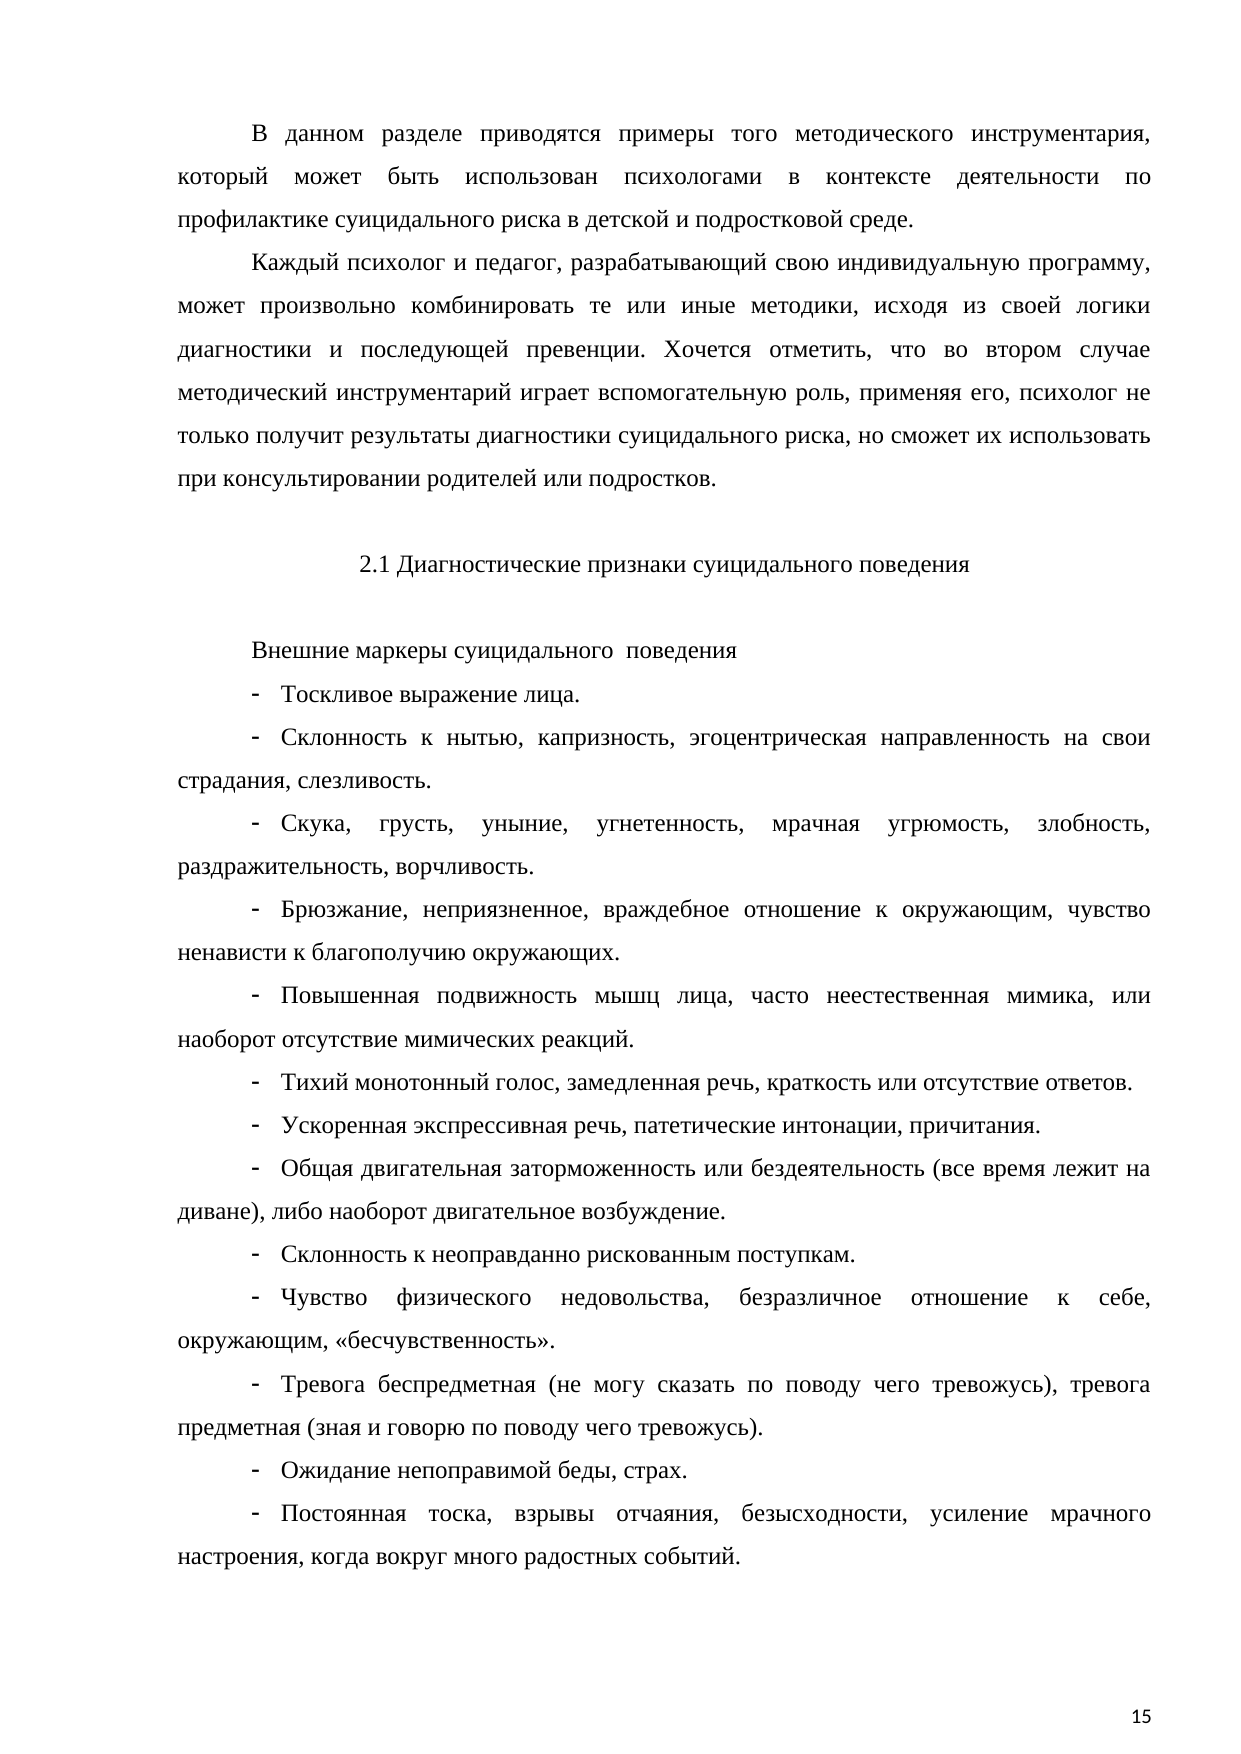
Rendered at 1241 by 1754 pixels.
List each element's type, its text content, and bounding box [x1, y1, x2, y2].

text Каждый психолог и педагог, разрабатывающий свою индивидуальную программу, может произвольно комбинировать те или иные методики, исходя из своей логики диагностики и последующей превенции. Хочется отметить, что во втором случае методический инструментарий играет вспомогательную роль, применяя его, психолог не только получит результаты диагностики суицидального риска, но сможет их использовать при консультировании родителей или подростков. [177, 247, 1152, 492]
text 2.1 Диагностические признаки суицидального поведения [177, 549, 1152, 578]
list Брюзжание, неприязненное, враждебное отношение к окружающим, чувство ненависти к благополучию окружающих. [177, 894, 1152, 966]
list Чувство физического недовольства, безразличное отношение к себе, окружающим, «бесчувственность». [177, 1282, 1152, 1354]
list Ожидание непоправимой беды, страх. [177, 1455, 1152, 1484]
text В данном разделе приводятся примеры того методического инструментария, который может быть использован психологами в контексте деятельности по профилактике суицидального риска в детской и подростковой среде. [177, 118, 1152, 233]
list Постоянная тоска, взрывы отчаяния, безысходности, усиление мрачного настроения, когда вокруг много радостных событий. [177, 1498, 1152, 1570]
list Склонность к неоправданно рискованным поступкам. [177, 1239, 1152, 1268]
list Скука, грусть, уныние, угнетенность, мрачная угрюмость, злобность, раздражительность, ворчливость. [177, 808, 1152, 880]
list Тоскливое выражение лица. [177, 679, 1152, 707]
list Ускоренная экспрессивная речь, патетические интонации, причитания. [177, 1110, 1152, 1139]
list Тихий монотонный голос, замедленная речь, краткость или отсутствие ответов. [177, 1067, 1152, 1096]
list Тревога беспредметная (не могу сказать по поводу чего тревожусь), тревога предметная (зная и говорю по поводу чего тревожусь). [177, 1369, 1152, 1441]
list Склонность к нытью, капризность, эгоцентрическая направленность на свои страдания, слезливость. [177, 722, 1152, 794]
list Общая двигательная заторможенность или бездеятельность (все время лежит на диване), либо наоборот двигательное возбуждение. [177, 1153, 1152, 1225]
list Повышенная подвижность мышц лица, часто неестественная мимика, или наоборот отсутствие мимических реакций. [177, 981, 1152, 1052]
text Внешние маркеры суицидального поведения [177, 636, 1152, 664]
